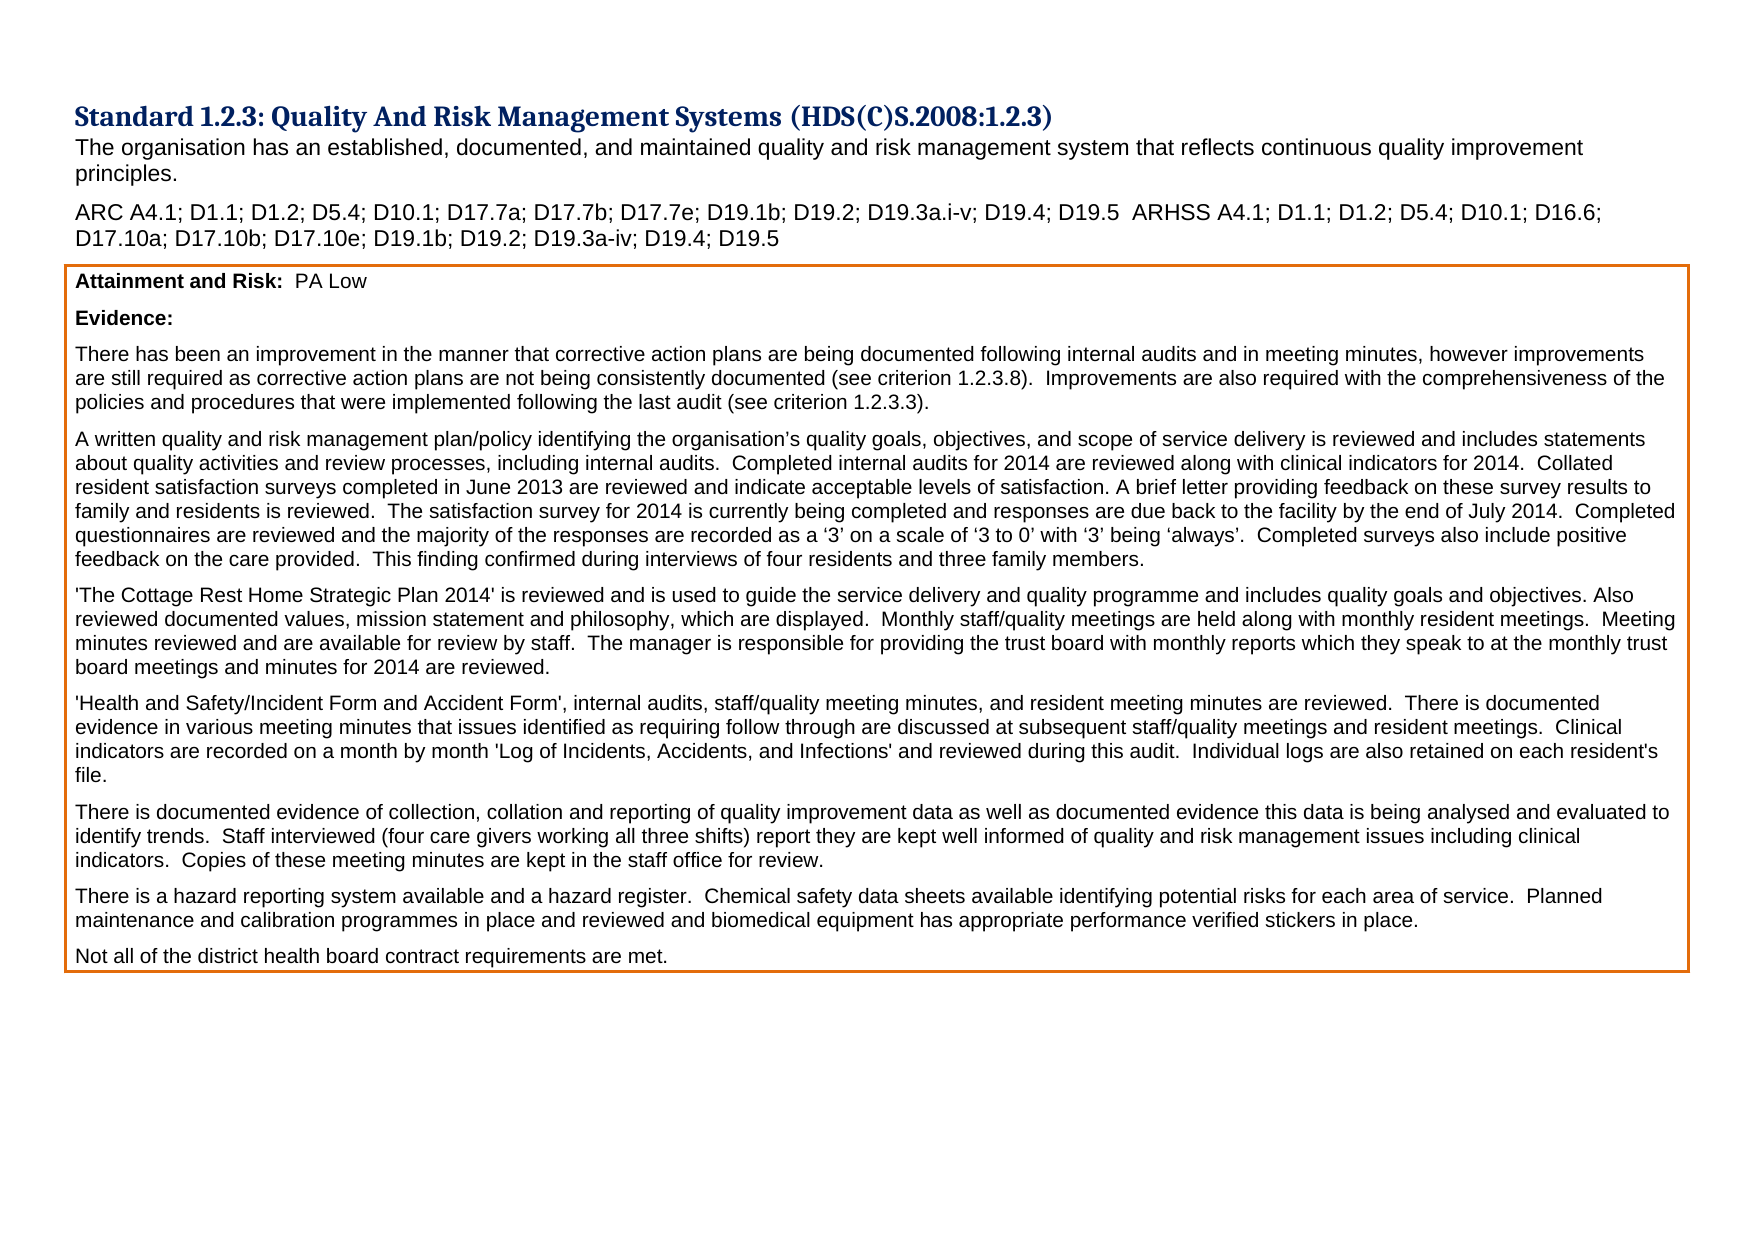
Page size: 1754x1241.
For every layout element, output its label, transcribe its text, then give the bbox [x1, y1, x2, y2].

text Attainment and Risk: PA Low [67, 267, 1687, 293]
subtitle Standard 1.2.3: Quality And Risk Management Systems (HDS(C)S.2008:1.2.3) [75, 100, 1679, 134]
text There has been an improvement in the manner that corrective action plans are being documented following internal audits and in meeting minutes, however improvements are still required as corrective action plans are not being consistently documented (see criterion 1.2.3.8). Improvements are also required with the comprehensiveness of the policies and procedures that were implemented following the last audit (see criterion 1.2.3.3). [67, 337, 1687, 414]
text A written quality and risk management plan/policy identifying the organisation’s quality goals, objectives, and scope of service delivery is reviewed and includes statements about quality activities and review processes, including internal audits. Completed internal audits for 2014 are reviewed along with clinical indicators for 2014. Collated resident satisfaction surveys completed in June 2013 are reviewed and indicate acceptable levels of satisfaction. A brief letter providing feedback on these survey results to family and residents is reviewed. The satisfaction survey for 2014 is currently being completed and responses are due back to the facility by the end of July 2014. Completed questionnaires are reviewed and the majority of the responses are recorded as a ‘3’ on a scale of ‘3 to 0’ with ‘3’ being ‘always’. Completed surveys also include positive feedback on the care provided. This finding confirmed during interviews of four residents and three family members. [67, 421, 1687, 570]
text There is a hazard reporting system available and a hazard register. Chemical safety data sheets available identifying potential risks for each area of service. Planned maintenance and calibration programmes in place and reviewed and biomedical equipment has appropriate performance verified stickers in place. [67, 879, 1687, 932]
text 'The Cottage Rest Home Strategic Plan 2014' is reviewed and is used to guide the service delivery and quality programme and includes quality goals and objectives. Also reviewed documented values, mission statement and philosophy, which are displayed. Monthly staff/quality meetings are held along with monthly resident meetings. Meeting minutes reviewed and are available for review by staff. The manager is responsible for providing the trust board with monthly reports which they speak to at the monthly trust board meetings and minutes for 2014 are reviewed. [67, 578, 1687, 679]
text Not all of the district health board contract requirements are met. [67, 939, 1687, 970]
text There is documented evidence of collection, collation and reporting of quality improvement data as well as documented evidence this data is being analysed and evaluated to identify trends. Staff interviewed (four care givers working all three shifts) report they are kept well informed of quality and risk management issues including clinical indicators. Copies of these meeting minutes are kept in the staff office for review. [67, 794, 1687, 871]
text Evidence: [67, 301, 1687, 330]
text 'Health and Safety/Incident Form and Accident Form', internal audits, staff/quality meeting minutes, and resident meeting minutes are reviewed. There is documented evidence in various meeting minutes that issues identified as requiring follow through are discussed at subsequent staff/quality meetings and resident meetings. Clinical indicators are recorded on a month by month 'Log of Incidents, Accidents, and Infections' and reviewed during this audit. Individual logs are also retained on each resident's file. [67, 686, 1687, 787]
text The organisation has an established, documented, and maintained quality and risk management system that reflects continuous quality improvement principles. [75, 134, 1679, 186]
text ARC A4.1; D1.1; D1.2; D5.4; D10.1; D17.7a; D17.7b; D17.7e; D19.1b; D19.2; D19.3a.i-v; D19.4; D19.5 ARHSS A4.1; D1.1; D1.2; D5.4; D10.1; D16.6; D17.10a; D17.10b; D17.10e; D19.1b; D19.2; D19.3a-iv; D19.4; D19.5 [75, 199, 1679, 252]
